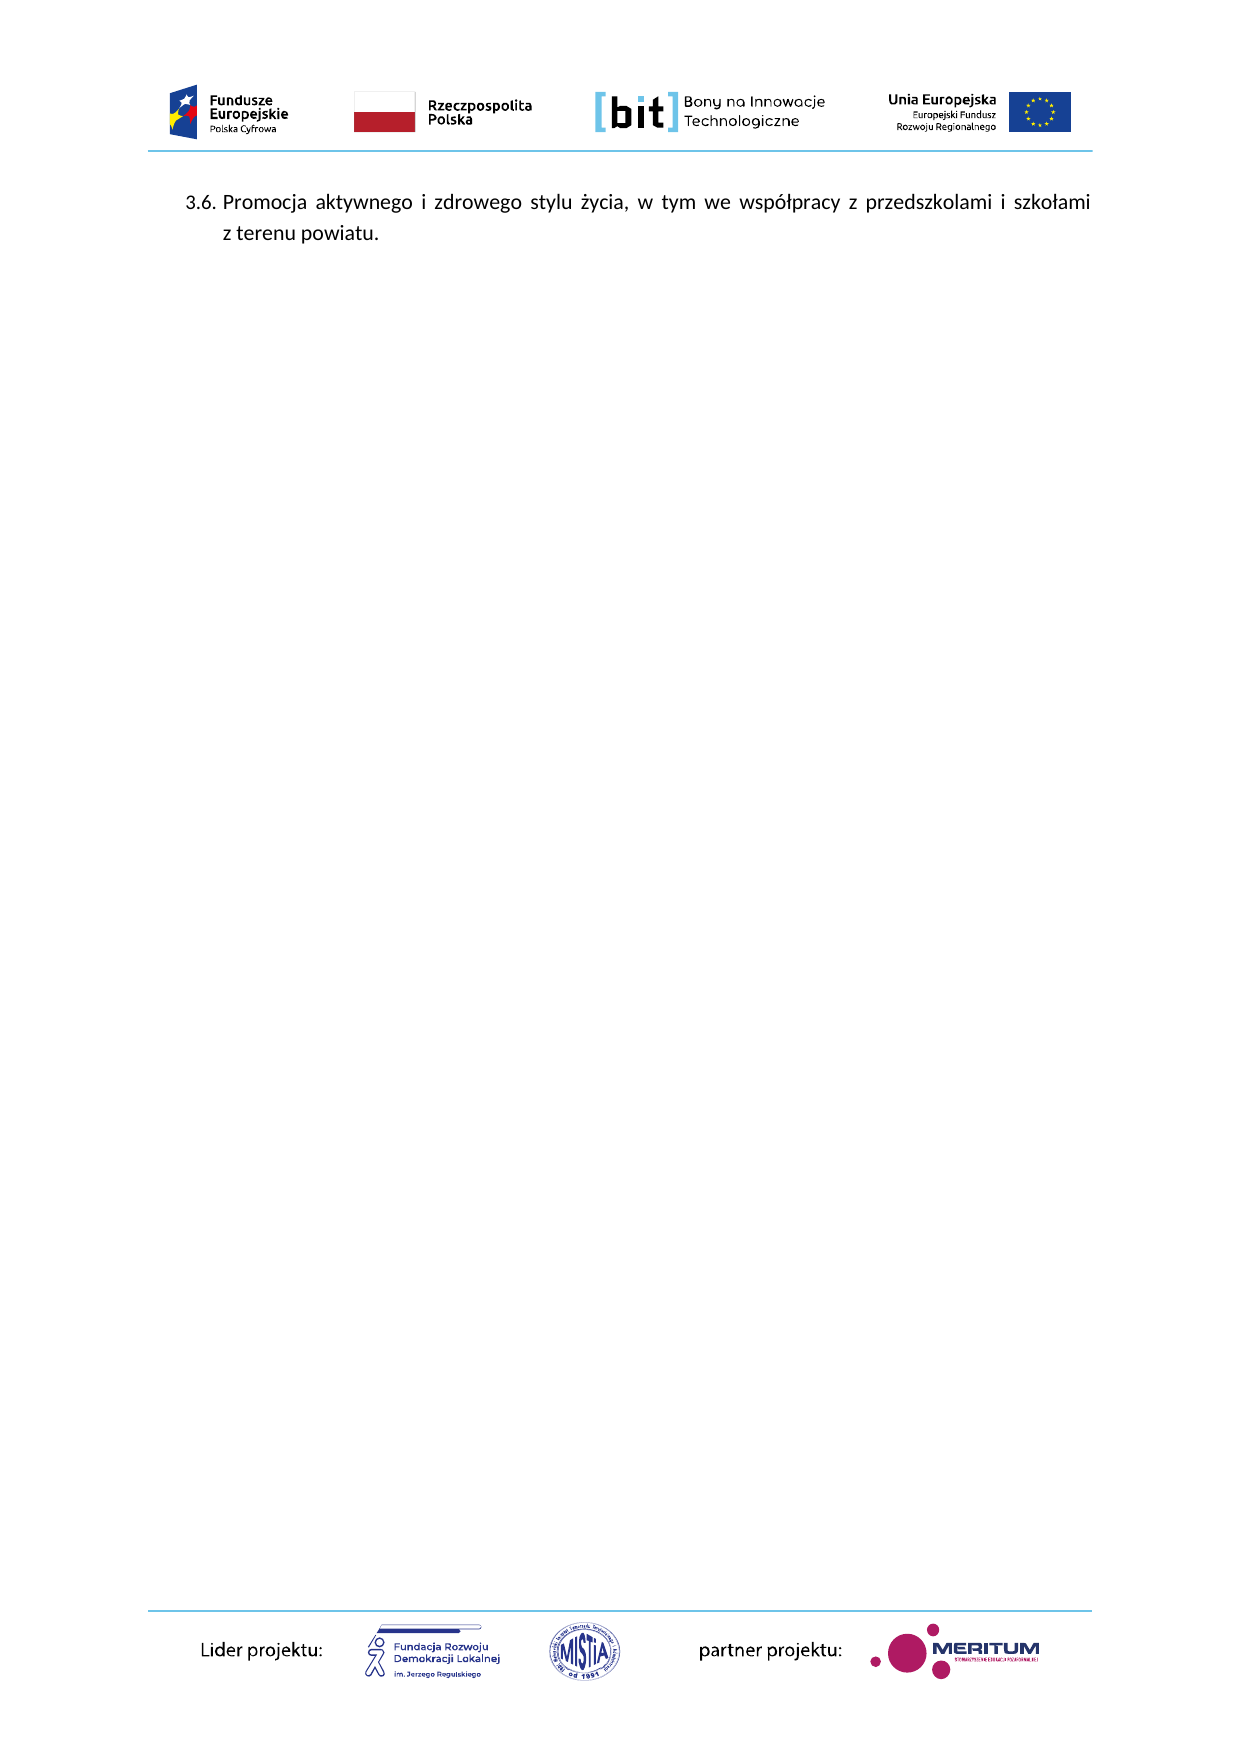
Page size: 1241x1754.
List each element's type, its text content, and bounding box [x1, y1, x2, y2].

list Promocja aktywnego i zdrowego stylu życia, w tym we współpracy z przedszkolami i szkołami z terenu powiatu. [185, 188, 1093, 246]
